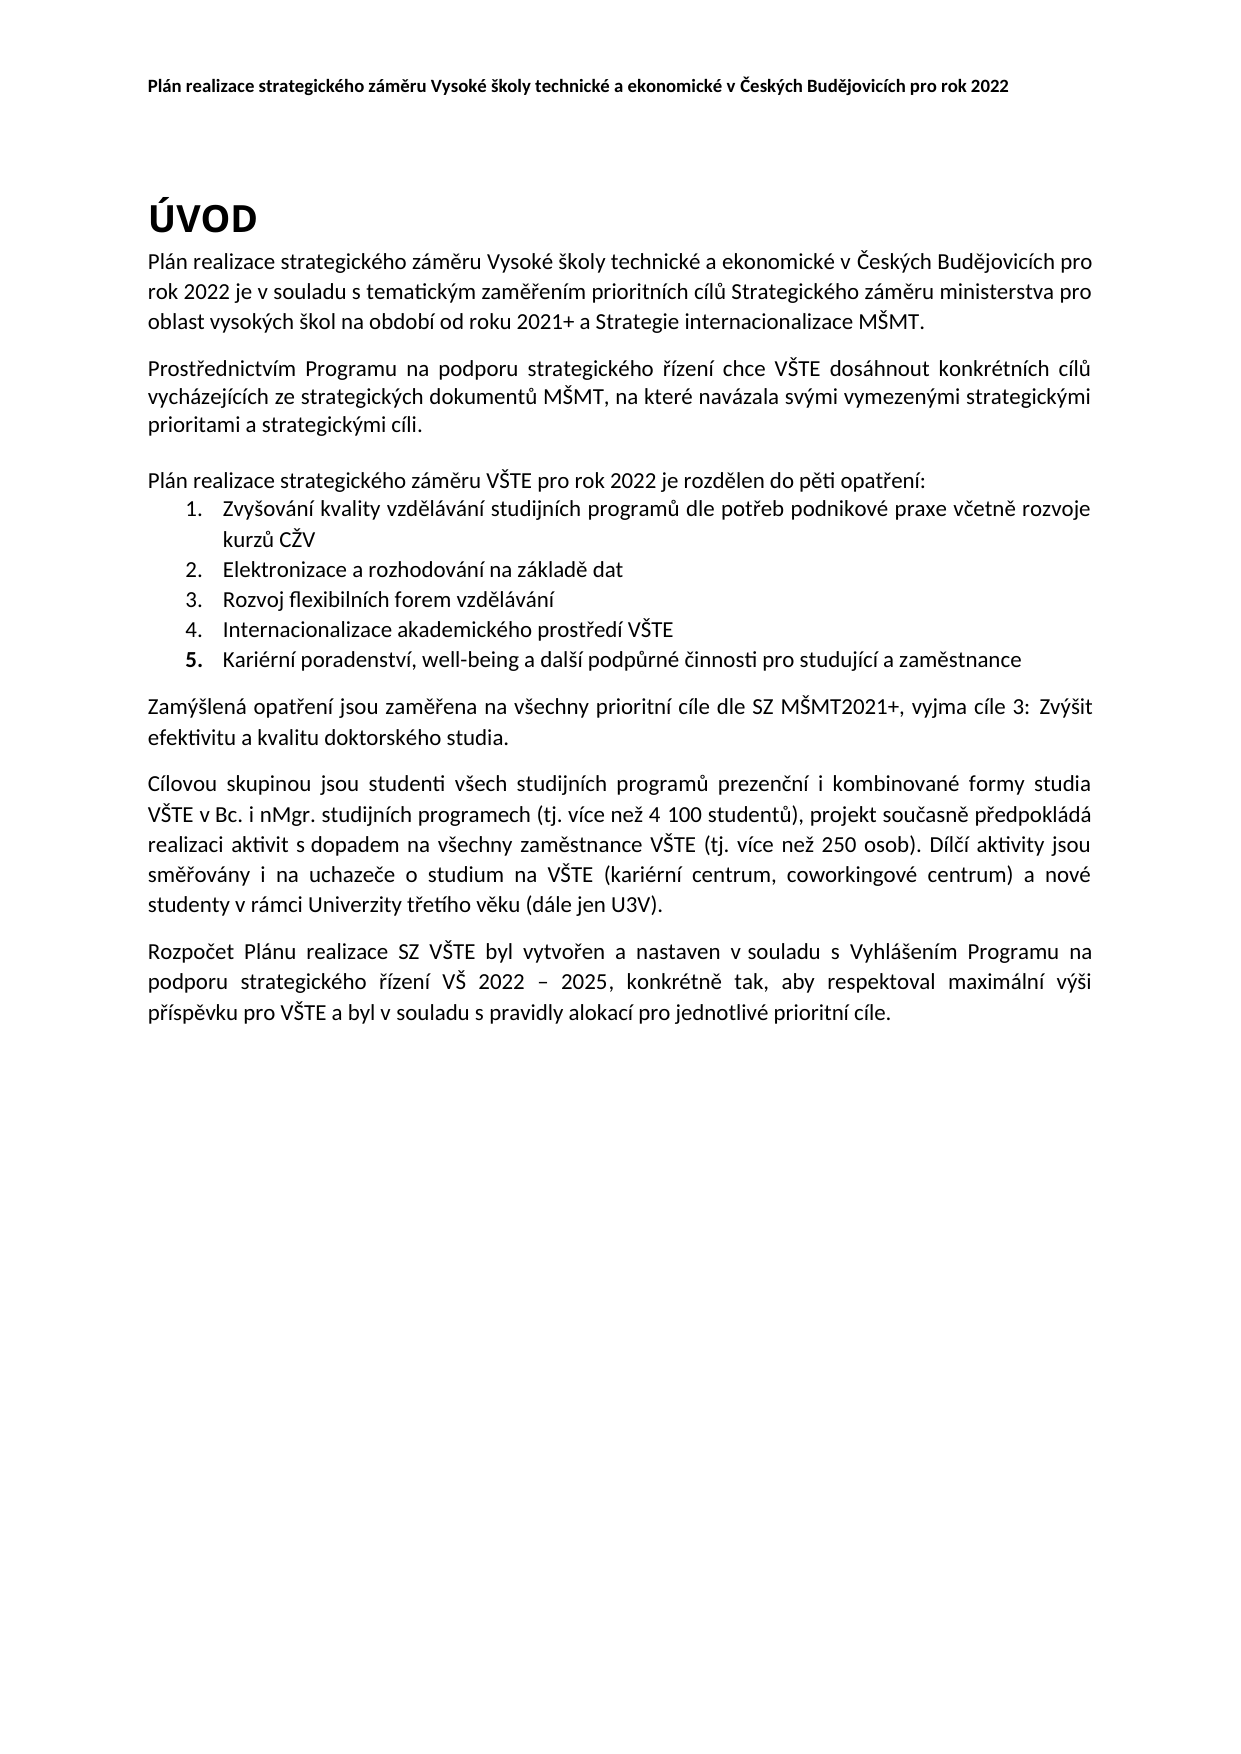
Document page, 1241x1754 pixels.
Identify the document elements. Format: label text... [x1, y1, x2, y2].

text Plán realizace strategického záměru Vysoké školy technické a ekonomické v Českých Budějovicích pro rok 2022 je v souladu s tematickým zaměřením prioritních cílů Strategického záměru ministerstva pro oblast vysokých škol na období od roku 2021+ a Strategie internacionalizace MŠMT. [148, 247, 1093, 336]
subtitle ÚVOD [148, 192, 1093, 243]
list Zvyšování kvality vzdělávání studijních programů dle potřeb podnikové praxe včetně rozvoje kurzů CŽV [185, 494, 1093, 553]
text Plán realizace strategického záměru VŠTE pro rok 2022 je rozdělen do pěti opatření: [148, 466, 1093, 494]
list Kariérní poradenství, well-being a další podpůrné činnosti pro studující a zaměstnance [185, 646, 1093, 673]
text Zamýšlená opatření jsou zaměřena na všechny prioritní cíle dle SZ MŠMT2021+, vyjma cíle 3: Zvýšit efektivitu a kvalitu doktorského studia. [148, 692, 1093, 751]
list Elektronizace a rozhodování na základě dat [185, 555, 1093, 583]
text Prostřednictvím Programu na podporu strategického řízení chce VŠTE dosáhnout konkrétních cílů vycházejících ze strategických dokumentů MŠMT, na které navázala svými vymezenými strategickými prioritami a strategickými cíli. [148, 354, 1093, 438]
text Rozpočet Plánu realizace SZ VŠTE byl vytvořen a nastaven v souladu s Vyhlášením Programu na podporu strategického řízení VŠ 2022 – 2025, konkrétně tak, aby respektoval maximální výši příspěvku pro VŠTE a byl v souladu s pravidly alokací pro jednotlivé prioritní cíle. [148, 937, 1093, 1026]
list Internacionalizace akademického prostředí VŠTE [185, 615, 1093, 643]
text Cílovou skupinou jsou studenti všech studijních programů prezenční i kombinované formy studia VŠTE v Bc. i nMgr. studijních programech (tj. více než 4 100 studentů), projekt současně předpokládá realizaci aktivit s dopadem na všechny zaměstnance VŠTE (tj. více než 250 osob). Dílčí aktivity jsou směřovány i na uchazeče o studium na VŠTE (kariérní centrum, coworkingové centrum) a nové studenty v rámci Univerzity třetího věku (dále jen U3V). [148, 769, 1093, 918]
list Rozvoj flexibilních forem vzdělávání [185, 585, 1093, 613]
